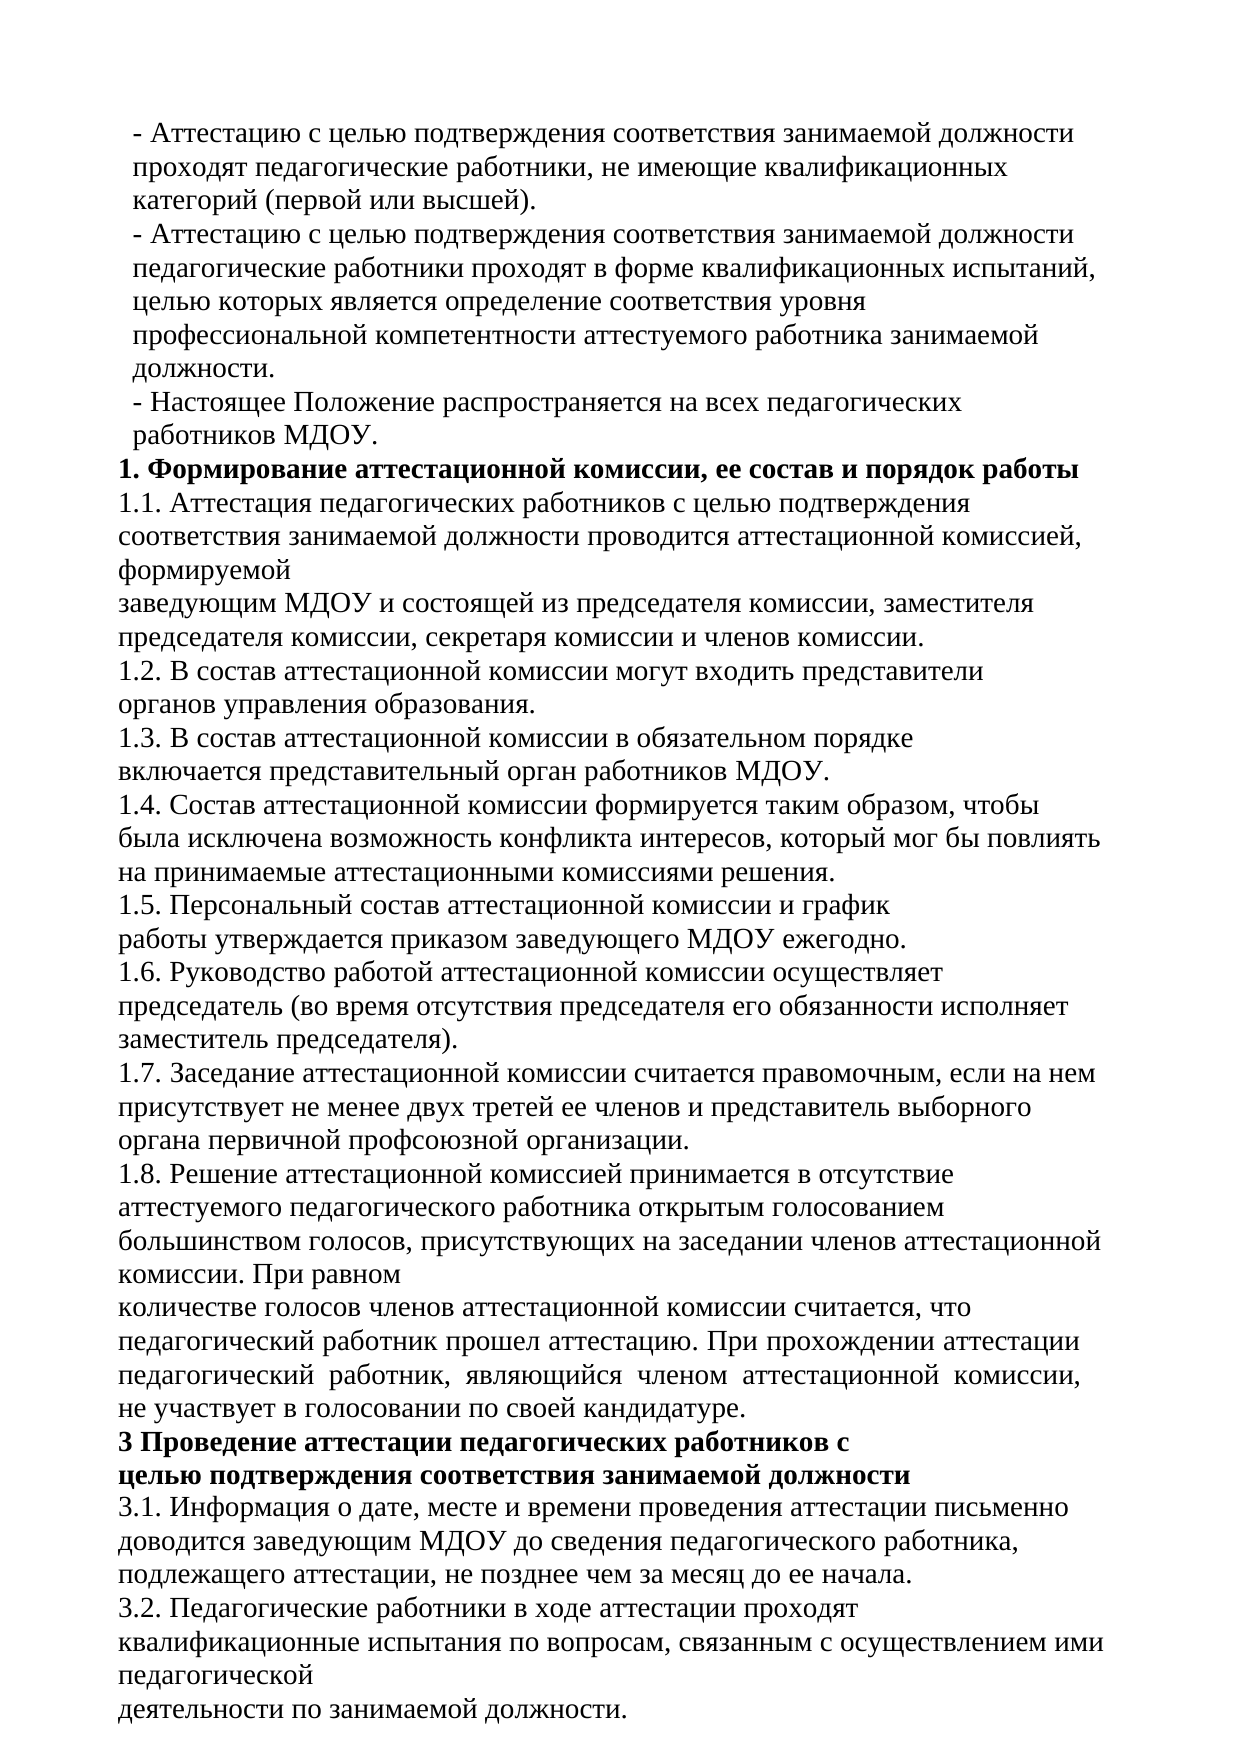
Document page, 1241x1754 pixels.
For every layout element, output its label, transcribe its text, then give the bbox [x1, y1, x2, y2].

list Настоящее Положение распространяется на всех педагогических работников МДОУ. [132, 384, 1112, 451]
list Состав аттестационной комиссии формируется таким образом, чтобы была исключена возможность конфликта интересов, который мог бы повлиять на принимаемые аттестационными комиссиями решения. [118, 787, 1108, 887]
text деятельности по занимаемой должности. [118, 1691, 1159, 1724]
list В состав аттестационной комиссии могут входить представители органов управления образования. [118, 653, 1087, 720]
list Решение аттестационной комиссией принимается в отсутствие аттестуемого педагогического работника открытым голосованием большинством голосов, присутствующих на заседании членов аттестационной комиссии. При равном [118, 1156, 1126, 1290]
subtitle Проведение аттестации педагогических работников с целью подтверждения соответствия занимаемой должности [118, 1424, 941, 1491]
list Аттестацию с целью подтверждения соответствия занимаемой должности проходят педагогические работники, не имеющие квалификационных категорий (первой или высшей). [132, 115, 1140, 216]
list Информация о дате, месте и времени проведения аттестации письменно [118, 1491, 1159, 1523]
text педагогический работник прошел аттестацию. При прохождении аттестации педагогический работник, являющийся членом аттестационной комиссии, не участвует в голосовании по своей кандидатуре. [118, 1323, 1081, 1424]
list Педагогические работники в ходе аттестации проходят квалификационные испытания по вопросам, связанным с осуществлением ими педагогической [118, 1590, 1107, 1691]
list В состав аттестационной комиссии в обязательном порядке включается представительный орган работников МДОУ. [118, 720, 1064, 787]
text количестве голосов членов аттестационной комиссии считается, что [118, 1290, 1159, 1323]
subtitle Формирование аттестационной комиссии, ее состав и порядок работы [118, 452, 1159, 485]
text доводится заведующим МДОУ до сведения педагогического работника, подлежащего аттестации, не позднее чем за месяц до ее начала. [118, 1523, 1132, 1590]
list Аттестацию с целью подтверждения соответствия занимаемой должности педагогические работники проходят в форме квалификационных испытаний, целью которых является определение соответствия уровня профессиональной компетентности аттестуемого работника занимаемой должности. [132, 216, 1107, 384]
list Руководство работой аттестационной комиссии осуществляет председатель (во время отсутствия председателя его обязанности исполняет заместитель председателя). [118, 954, 1114, 1055]
list Аттестация педагогических работников с целью подтверждения соответствия занимаемой должности проводится аттестационной комиссией, формируемой [118, 485, 1139, 586]
text заведующим МДОУ и состоящей из председателя комиссии, заместителя председателя комиссии, секретаря комиссии и членов комиссии. [118, 586, 1132, 653]
list Заседание аттестационной комиссии считается правомочным, если на нем присутствует не менее двух третей ее членов и представитель выборного органа первичной профсоюзной организации. [118, 1055, 1120, 1156]
list Персональный состав аттестационной комиссии и график работы утверждается приказом заведующего МДОУ ежегодно. [118, 887, 986, 954]
